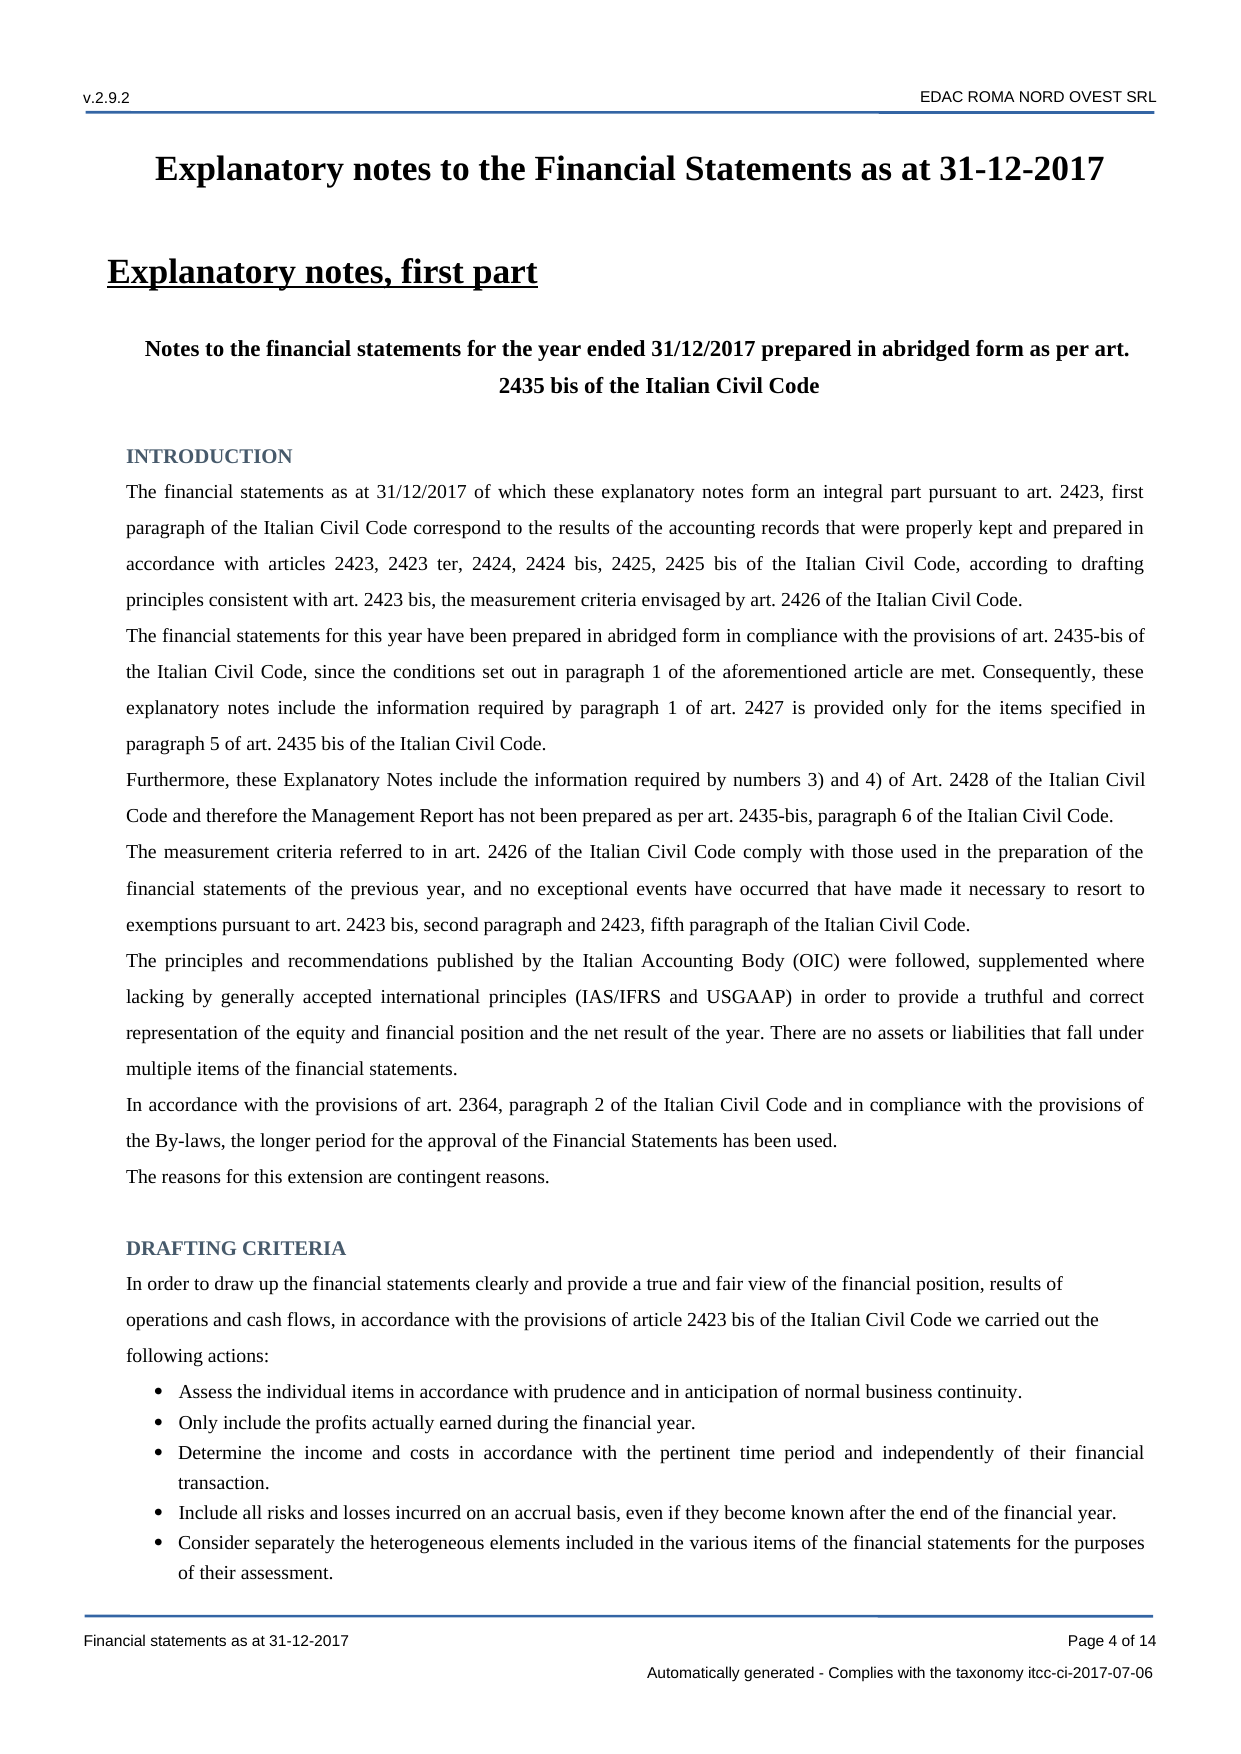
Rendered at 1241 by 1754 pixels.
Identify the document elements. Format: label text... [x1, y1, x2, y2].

list Assess the individual items in accordance with prudence and in anticipation of normal business continuity. [84, 1381, 1147, 1403]
list Only include the profits actually earned during the financial year. [84, 1411, 1147, 1433]
list Determine the income and costs in accordance with the pertinent time period and independently of their financial transaction. [155, 1441, 1147, 1494]
text In accordance with the provisions of art. 2364, paragraph 2 of the Italian Civil Code and in compliance with the provisions of the By-laws, the longer period for the approval of the Financial Statements has been used. [126, 1093, 1147, 1152]
text The reasons for this extension are contingent reasons. [126, 1165, 1147, 1188]
text EDAC ROMA NORD OVEST SRL [910, 88, 1157, 106]
text INTRODUCTION [84, 444, 1147, 468]
list Consider separately the heterogeneous elements included in the various items of the financial statements for the purposes of their assessment. [155, 1531, 1147, 1584]
text Financial statements as at 31-12-2017 [83, 1631, 349, 1649]
text Explanatory notes, first part [84, 250, 1159, 291]
text The financial statements for this year have been prepared in abridged form in compliance with the provisions of art. 2435-bis of the Italian Civil Code, since the conditions set out in paragraph 1 of the aforementioned article are met. Consequently, these explanatory notes include the information required by paragraph 1 of art. 2427 is provided only for the items specified in paragraph 5 of art. 2435 bis of the Italian Civil Code. [126, 624, 1147, 755]
text v.2.9.2 [83, 89, 130, 107]
text Furthermore, these Explanatory Notes include the information required by numbers 3) and 4) of Art. 2428 of the Italian Civil Code and therefore the Management Report has not been prepared as per art. 2435-bis, paragraph 6 of the Italian Civil Code. [126, 768, 1147, 827]
text In order to draw up the financial statements clearly and provide a true and fair view of the financial position, results of operations and cash flows, in accordance with the provisions of article 2423 bis of the Italian Civil Code we carried out the following actions: [126, 1272, 1147, 1367]
text The financial statements as at 31/12/2017 of which these explanatory notes form an integral part pursuant to art. 2423, first paragraph of the Italian Civil Code correspond to the results of the accounting records that were properly kept and prepared in accordance with articles 2423, 2423 ter, 2424, 2424 bis, 2425, 2425 bis of the Italian Civil Code, according to drafting principles consistent with art. 2423 bis, the measurement criteria envisaged by art. 2426 of the Italian Civil Code. [126, 480, 1147, 611]
text Page 4 of 14 [626, 1631, 1156, 1649]
list Include all risks and losses incurred on an accrual basis, even if they become known after the end of the financial year. [84, 1501, 1147, 1524]
text Automatically generated - Complies with the taxonomy itcc-ci-2017-07-06 [647, 1664, 1177, 1682]
text Notes to the financial statements for the year ended 31/12/2017 prepared in abridged form as per art. 2435 bis of the Italian Civil Code [144, 335, 1159, 398]
text Explanatory notes to the Financial Statements as at 31-12-2017 [84, 147, 1159, 188]
text The principles and recommendations published by the Italian Accounting Body (OIC) were followed, supplemented where lacking by generally accepted international principles (IAS/IFRS and USGAAP) in order to provide a truthful and correct representation of the equity and financial position and the net result of the year. There are no assets or liabilities that fall under multiple items of the financial statements. [126, 949, 1147, 1079]
text DRAFTING CRITERIA [84, 1236, 1147, 1260]
text The measurement criteria referred to in art. 2426 of the Italian Civil Code comply with those used in the preparation of the financial statements of the previous year, and no exceptional events have occurred that have made it necessary to resort to exemptions pursuant to art. 2423 bis, second paragraph and 2423, fifth paragraph of the Italian Civil Code. [126, 841, 1147, 935]
